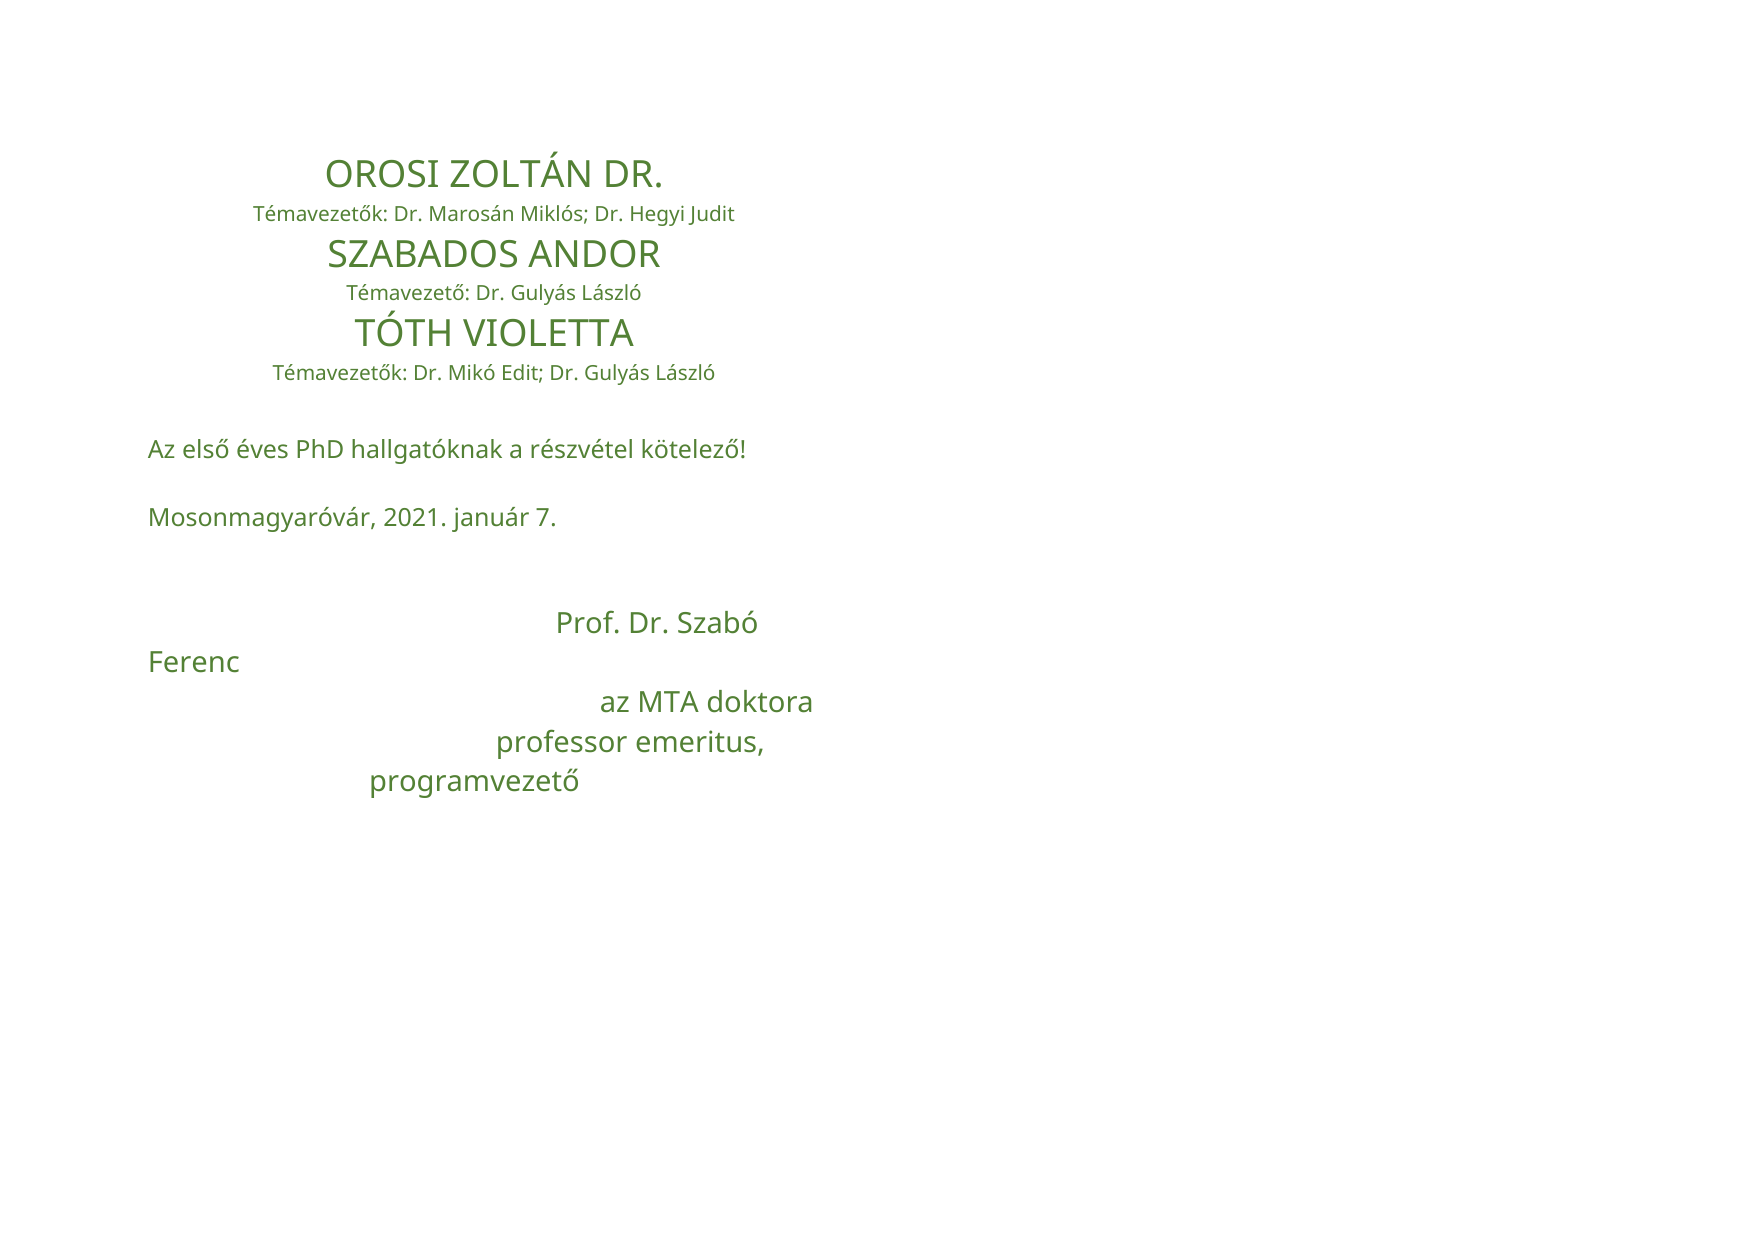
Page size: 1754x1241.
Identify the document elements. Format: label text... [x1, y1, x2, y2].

text Prof. Dr. Szabó Ferenc [148, 602, 840, 681]
text az MTA doktora [148, 681, 840, 721]
text professor emeritus, programvezető [369, 721, 840, 800]
text Mosonmagyaróvár, 2021. január 7. [148, 500, 840, 534]
text Témavezetők: Dr. Marosán Miklós; Dr. Hegyi Judit [148, 199, 840, 227]
text OROSI ZOLTÁN DR. [148, 148, 840, 199]
text Az első éves PhD hallgatóknak a részvétel kötelező! [148, 432, 840, 466]
text TÓTH VIOLETTA [148, 307, 840, 358]
text SZABADOS ANDOR [148, 227, 840, 278]
text Témavezető: Dr. Gulyás László [148, 278, 840, 307]
text Témavezetők: Dr. Mikó Edit; Dr. Gulyás László [148, 358, 840, 386]
